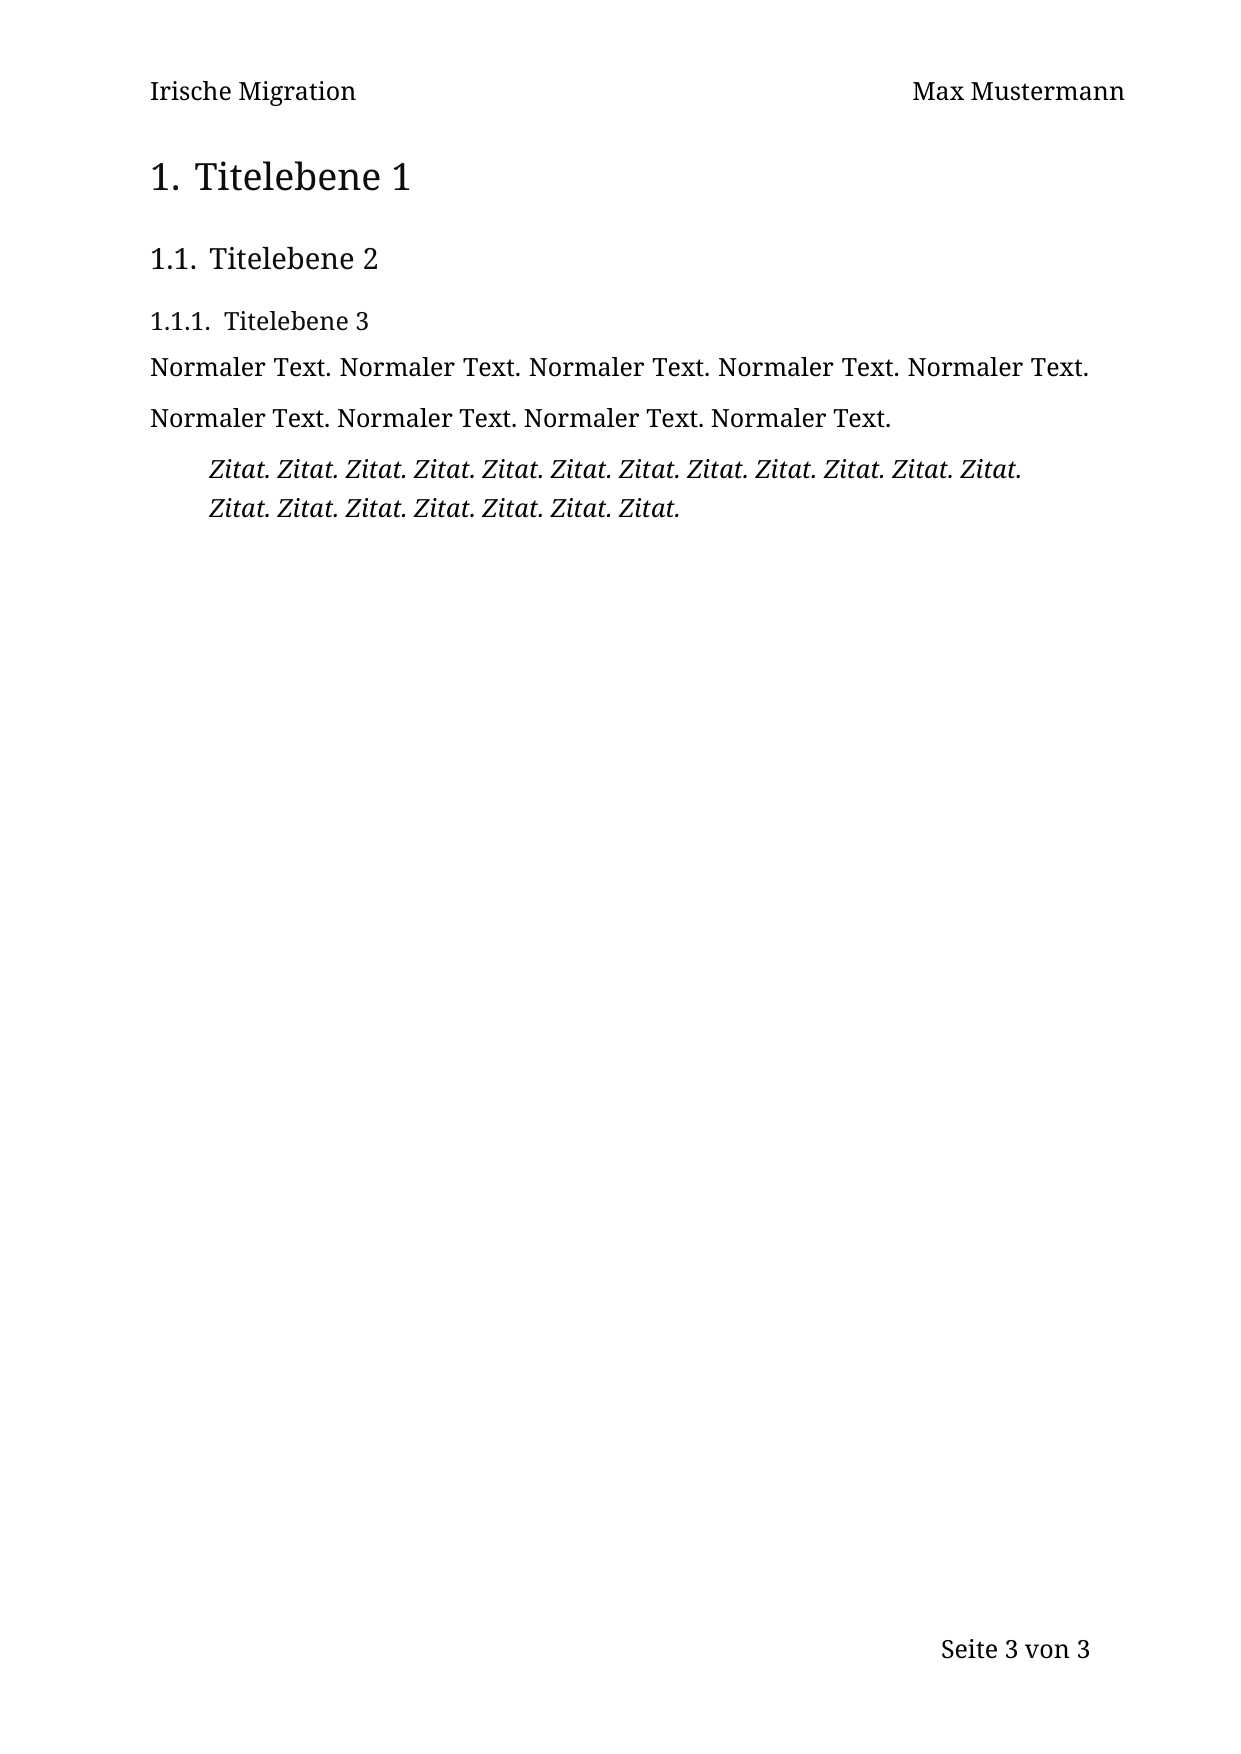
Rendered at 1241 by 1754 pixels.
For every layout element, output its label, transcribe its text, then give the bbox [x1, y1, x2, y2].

subtitle Titelebene 2 [150, 238, 1090, 278]
subtitle Titelebene 1 [150, 150, 1090, 201]
subtitle Titelebene 3 [150, 303, 1090, 337]
text Zitat. Zitat. Zitat. Zitat. Zitat. Zitat. Zitat. Zitat. Zitat. Zitat. Zitat. Zitat. Zitat. Zitat. Zitat. Zitat. Zitat. Zitat. Zitat. [209, 452, 1037, 525]
text Normaler Text. Normaler Text. Normaler Text. Normaler Text. Normaler Text. Normaler Text. Normaler Text. Normaler Text. Normaler Text. [150, 350, 1090, 435]
